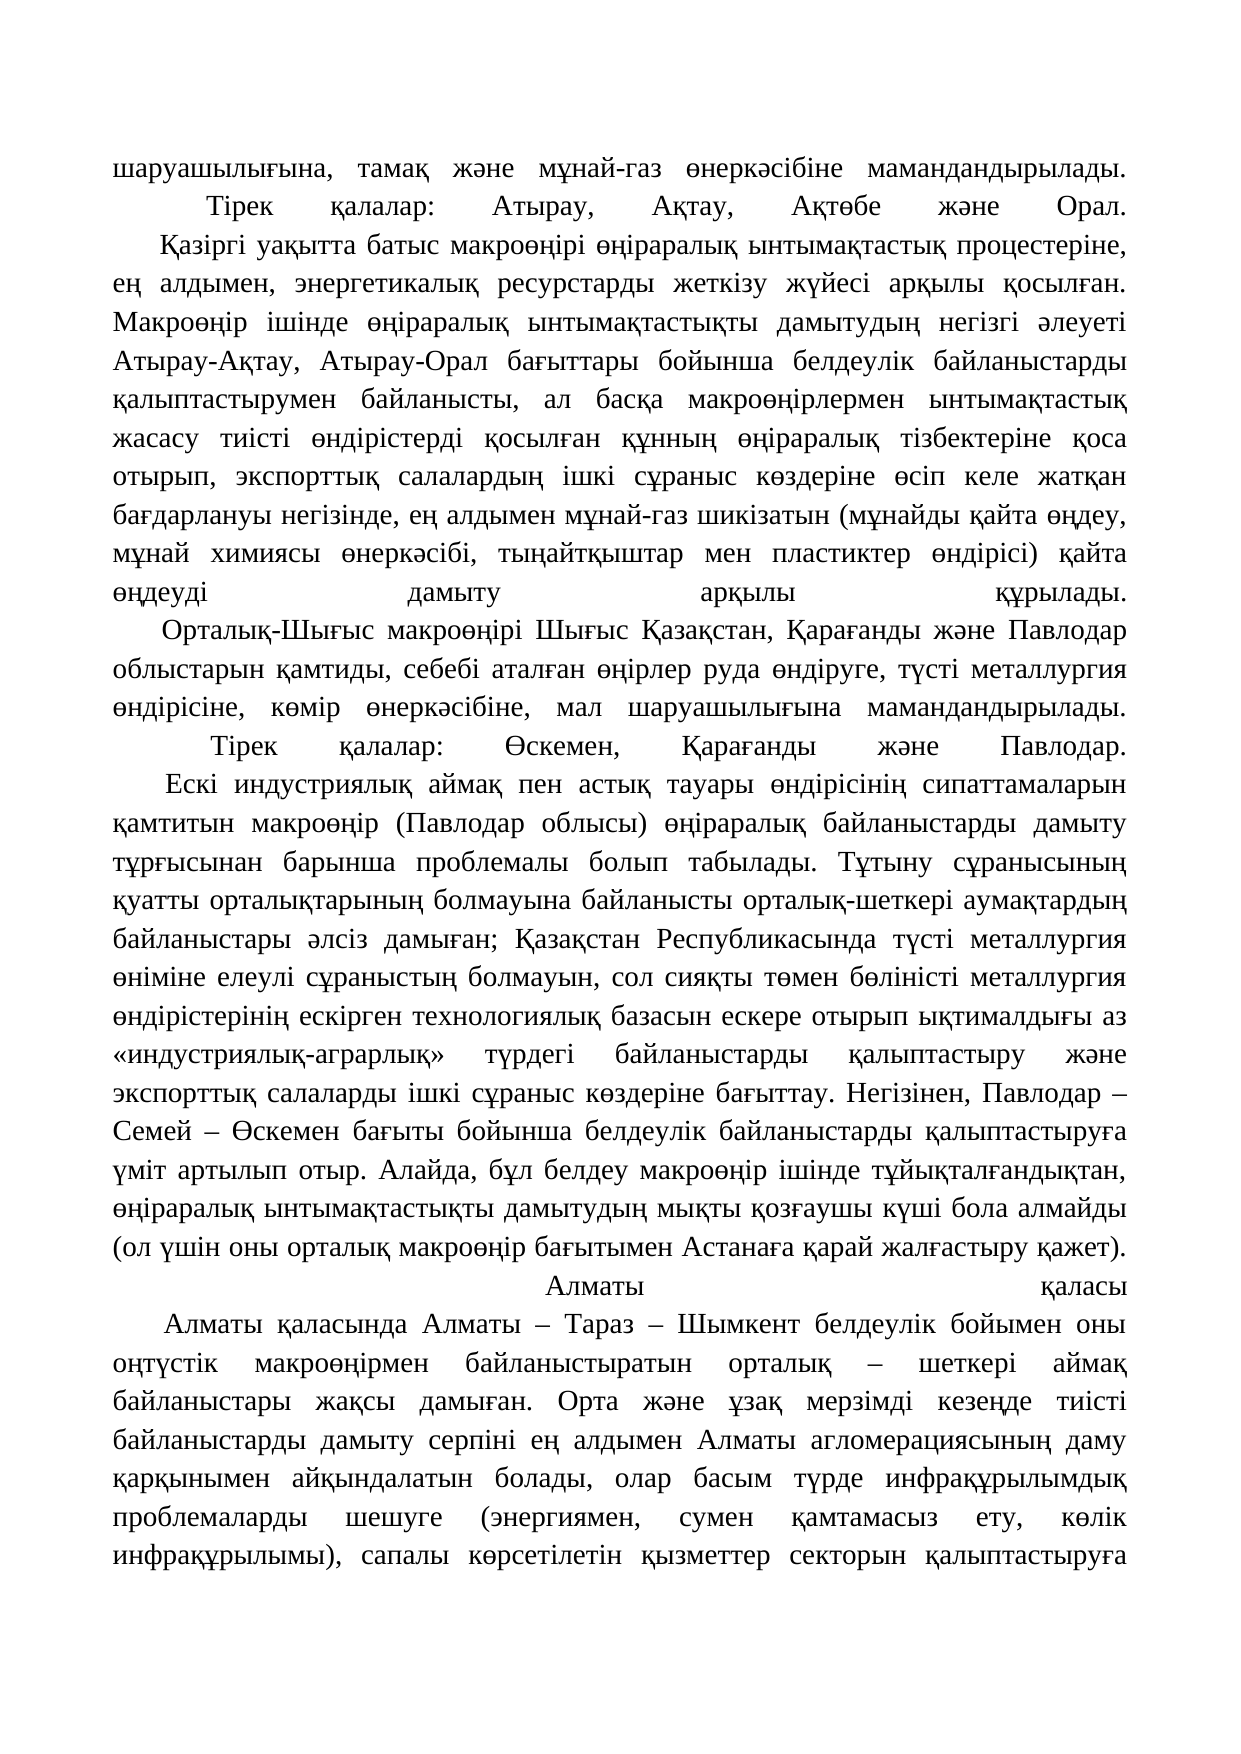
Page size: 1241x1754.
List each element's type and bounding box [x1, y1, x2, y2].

text [112, 150, 1128, 1571]
